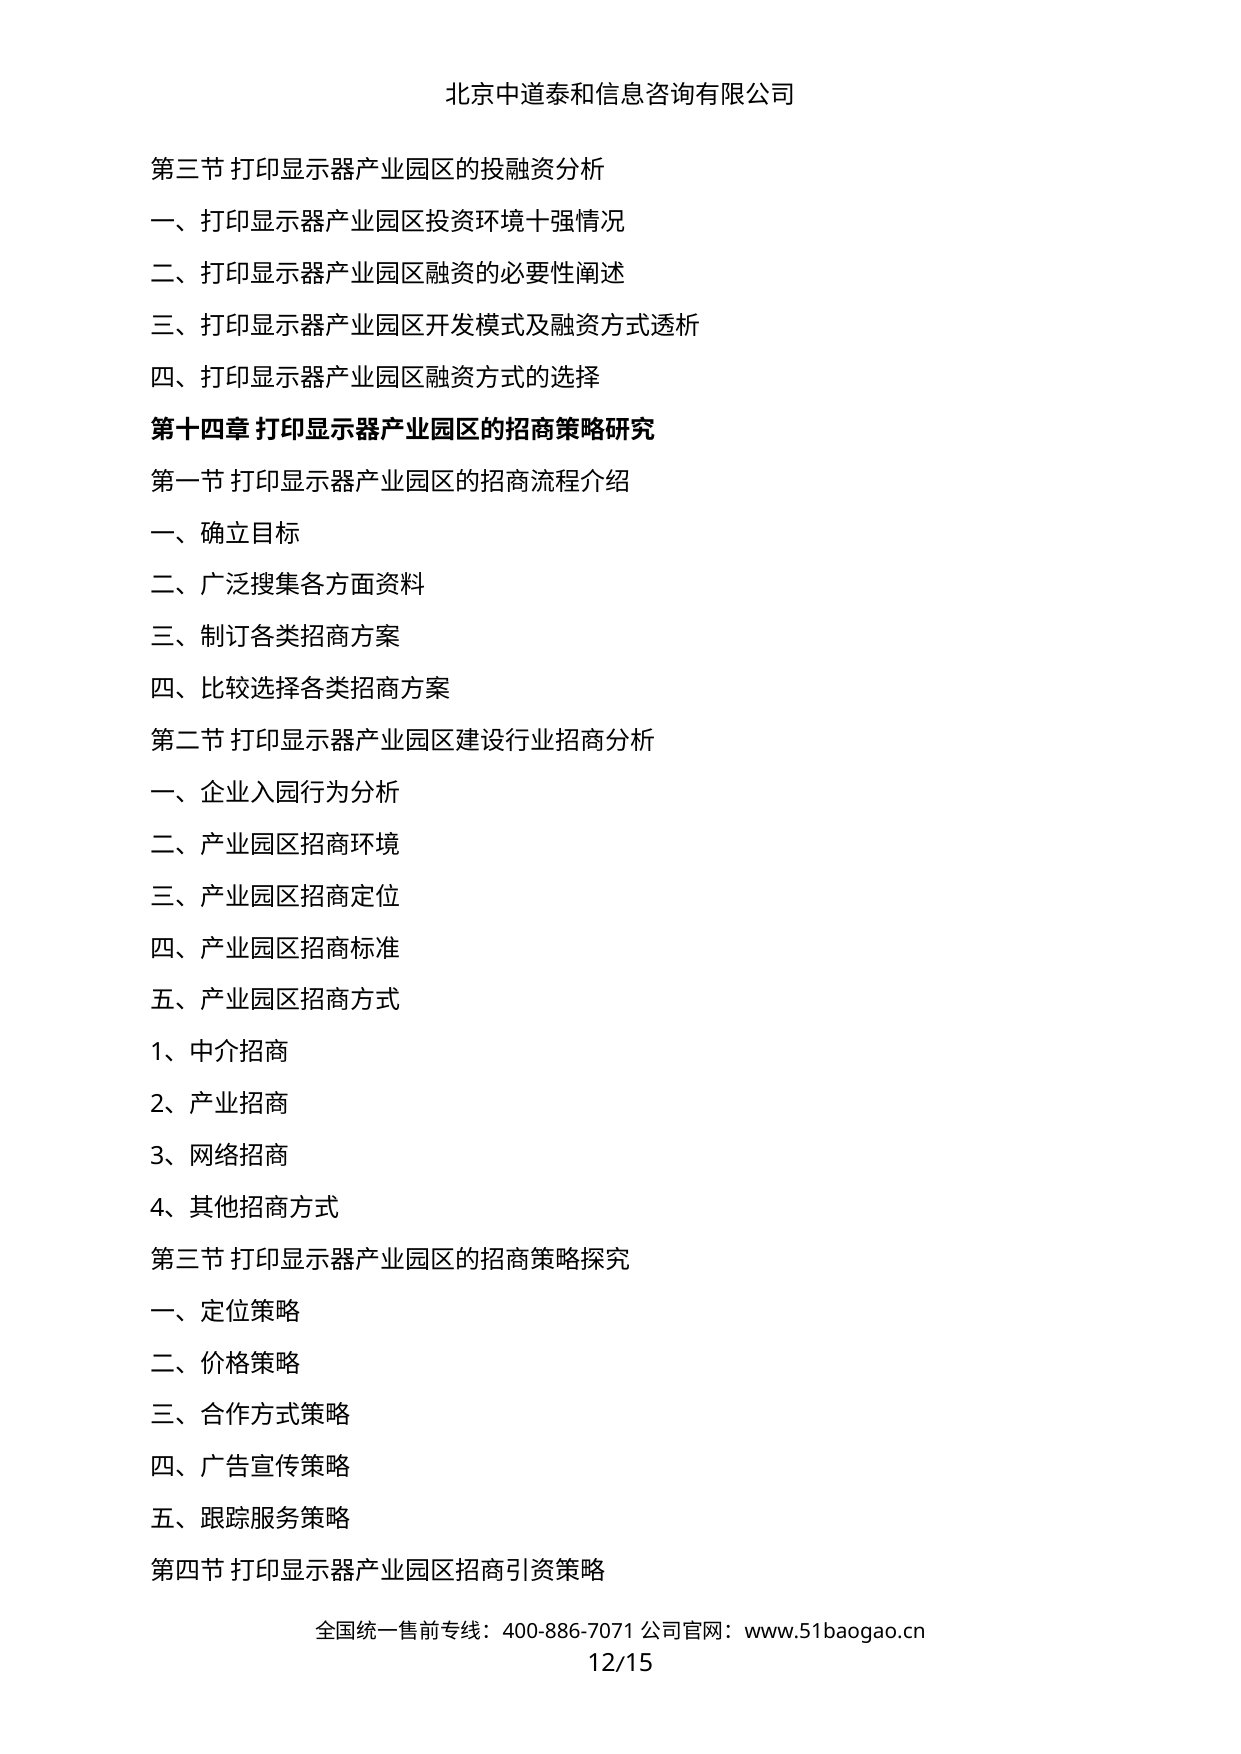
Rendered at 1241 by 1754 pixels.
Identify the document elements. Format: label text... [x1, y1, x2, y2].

text 三、制订各类招商方案 [150, 617, 1090, 653]
text 第一节 打印显示器产业园区的招商流程介绍 [150, 461, 1090, 497]
text 1、中介招商 [150, 1032, 1090, 1068]
text 3、网络招商 [150, 1136, 1090, 1172]
text 三、打印显示器产业园区开发模式及融资方式透析 [150, 306, 1090, 342]
text 三、合作方式策略 [150, 1395, 1090, 1431]
text 五、跟踪服务策略 [150, 1499, 1090, 1535]
text 4、其他招商方式 [150, 1187, 1090, 1224]
text 五、产业园区招商方式 [150, 980, 1090, 1016]
text 二、产业园区招商环境 [150, 824, 1090, 861]
text 第四节 打印显示器产业园区招商引资策略 [150, 1551, 1090, 1587]
text 一、定位策略 [150, 1291, 1090, 1327]
text 三、产业园区招商定位 [150, 876, 1090, 912]
text 四、比较选择各类招商方案 [150, 669, 1090, 705]
text 2、产业招商 [150, 1084, 1090, 1120]
text 二、打印显示器产业园区融资的必要性阐述 [150, 254, 1090, 290]
text 第二节 打印显示器产业园区建设行业招商分析 [150, 721, 1090, 757]
text 二、价格策略 [150, 1343, 1090, 1379]
text 四、产业园区招商标准 [150, 928, 1090, 964]
text 一、打印显示器产业园区投资环境十强情况 [150, 202, 1090, 238]
text 第三节 打印显示器产业园区的招商策略探究 [150, 1239, 1090, 1276]
text 第三节 打印显示器产业园区的投融资分析 [150, 150, 1090, 186]
text 第十四章 打印显示器产业园区的招商策略研究 [150, 409, 1090, 446]
text 一、企业入园行为分析 [150, 772, 1090, 809]
text 一、确立目标 [150, 513, 1090, 549]
text 四、广告宣传策略 [150, 1447, 1090, 1483]
text 二、广泛搜集各方面资料 [150, 565, 1090, 601]
text 四、打印显示器产业园区融资方式的选择 [150, 357, 1090, 394]
